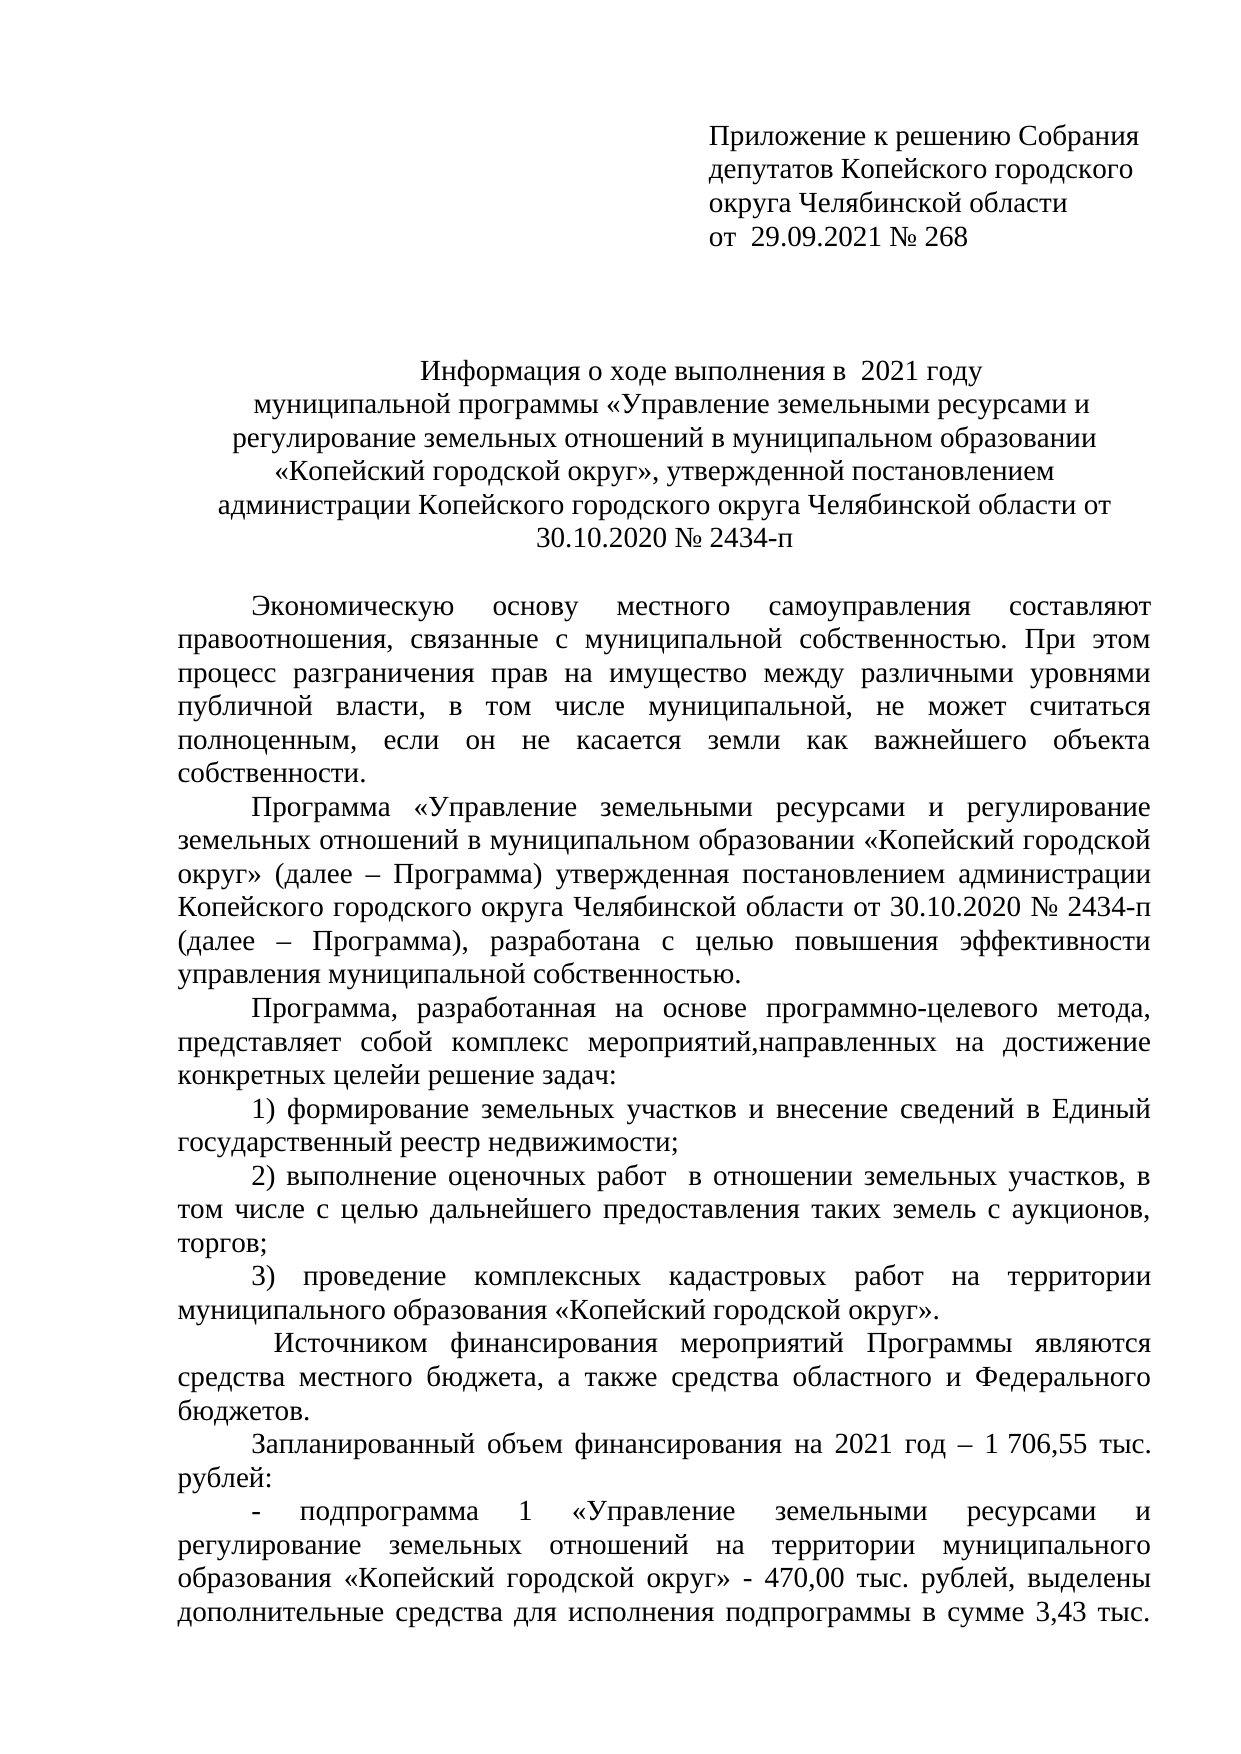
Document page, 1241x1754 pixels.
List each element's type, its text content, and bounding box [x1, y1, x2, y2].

text 2) выполнение оценочных работ в отношении земельных участков, в том числе с целью дальнейшего предоставления таких земель с аукционов, торгов; [177, 1158, 1152, 1258]
text 3) проведение комплексных кадастровых работ на территории муниципального образования «Копейский городской округ». [177, 1258, 1152, 1326]
text Информация о ходе выполнения в 2021 году [177, 353, 1152, 386]
text 1) формирование земельных участков и внесение сведений в Единый государственный реестр недвижимости; [177, 1091, 1152, 1158]
text Экономическую основу местного самоуправления составляют правоотношения, связанные с муниципальной собственностью. При этом процесс разграничения прав на имущество между различными уровнями публичной власти, в том числе муниципальной, не может считаться полноценным, если он не касается земли как важнейшего объекта собственности. [177, 588, 1152, 789]
text Приложение к решению Собрания депутатов Копейского городского округа Челябинской области [709, 118, 1152, 219]
text муниципальной программы «Управление земельными ресурсами и регулирование земельных отношений в муниципальном образовании «Копейский городской округ», утвержденной постановлением администрации Копейского городского округа Челябинской области от 30.10.2020 № 2434-п [177, 386, 1152, 554]
text от 29.09.2021 № 268 [709, 219, 1152, 252]
text Запланированный объем финансирования на 2021 год – 1 706,55 тыс. рублей: [177, 1426, 1152, 1493]
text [177, 1493, 1152, 1627]
text Программа «Управление земельными ресурсами и регулирование земельных отношений в муниципальном образовании «Копейский городской округ» (далее – Программа) утвержденная постановлением администрации Копейского городского округа Челябинской области от 30.10.2020 № 2434-п (далее – Программа), разработана с целью повышения эффективности управления муниципальной собственностью. [177, 789, 1152, 990]
text Источником финансирования мероприятий Программы являются средства местного бюджета, а также средства областного и Федерального бюджетов. [177, 1326, 1152, 1426]
text Программа, разработанная на основе программно-целевого метода, представляет собой комплекс мероприятий,направленных на достижение конкретных целейи решение задач: [177, 990, 1152, 1091]
